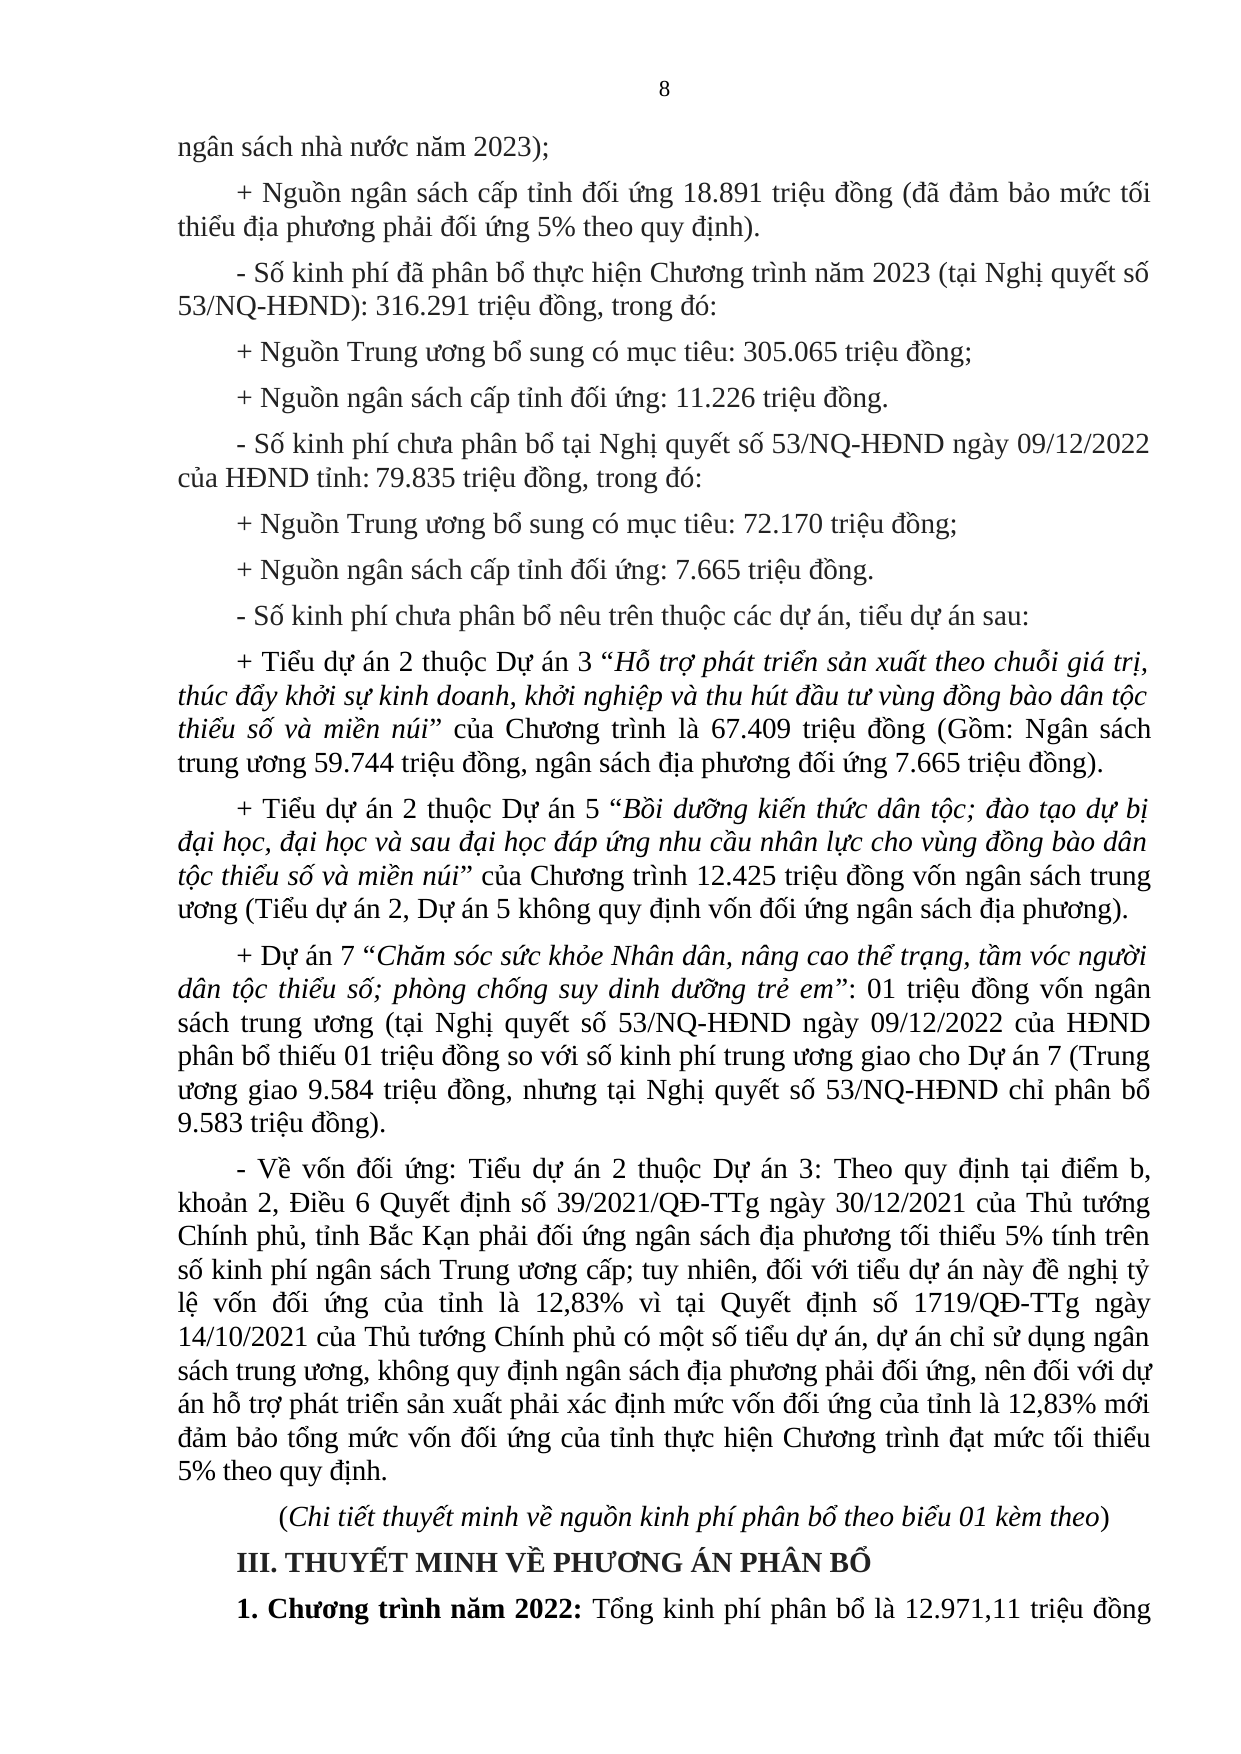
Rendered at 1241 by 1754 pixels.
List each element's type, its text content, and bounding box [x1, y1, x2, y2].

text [177, 129, 1152, 163]
text - Số kinh phí đã phân bổ thực hiện Chương trình năm 2023 (tại Nghị quyết số 53/NQ-HĐND): 316.291 triệu đồng, trong đó: [177, 255, 1152, 322]
text + Nguồn ngân sách cấp tỉnh đối ứng 18.891 triệu đồng (đã đảm bảo mức tối thiểu địa phương phải đối ứng 5% theo quy định). [177, 175, 1152, 242]
text + Nguồn ngân sách cấp tỉnh đối ứng: 7.665 triệu đồng. [177, 552, 1152, 586]
text + Dự án 7 “Chăm sóc sức khỏe Nhân dân, nâng cao thể trạng, tầm vóc người dân tộc thiểu số; phòng chống suy dinh dưỡng trẻ em”: 01 triệu đồng vốn ngân sách trung ương (tại Nghị quyết số 53/NQ-HĐND ngày 09/12/2022 của HĐND phân bổ thiếu 01 triệu đồng so với số kinh phí trung ương giao cho Dự án 7 (Trung ương giao 9.584 triệu đồng, nhưng tại Nghị quyết số 53/NQ-HĐND chỉ phân bổ 9.583 triệu đồng). [177, 938, 1152, 1139]
text - Số kinh phí chưa phân bổ tại Nghị quyết số 53/NQ-HĐND ngày 09/12/2022 của HĐND tỉnh: 79.835 triệu đồng, trong đó: [177, 427, 1152, 494]
text + Tiểu dự án 2 thuộc Dự án 5 “Bồi dưỡng kiến thức dân tộc; đào tạo dự bị đại học, đại học và sau đại học đáp ứng nhu cầu nhân lực cho vùng đồng bào dân tộc thiểu số và miền núi” của Chương trình 12.425 triệu đồng vốn ngân sách trung ương (Tiểu dự án 2, Dự án 5 không quy định vốn đối ứng ngân sách địa phương). [177, 791, 1152, 925]
text - Số kinh phí chưa phân bổ nêu trên thuộc các dự án, tiểu dự án sau: [177, 598, 1152, 632]
text (Chi tiết thuyết minh về nguồn kinh phí phân bổ theo biểu 01 kèm theo) [177, 1499, 1152, 1533]
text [177, 1591, 1152, 1625]
text + Nguồn Trung ương bổ sung có mục tiêu: 305.065 triệu đồng; [177, 334, 1152, 368]
text III. THUYẾT MINH VỀ PHƯƠNG ÁN PHÂN BỔ [177, 1545, 1152, 1579]
text + Tiểu dự án 2 thuộc Dự án 3 “Hỗ trợ phát triển sản xuất theo chuỗi giá trị, thúc đẩy khởi sự kinh doanh, khởi nghiệp và thu hút đầu tư vùng đồng bào dân tộc thiểu số và miền núi” của Chương trình là 67.409 triệu đồng (Gồm: Ngân sách trung ương 59.744 triệu đồng, ngân sách địa phương đối ứng 7.665 triệu đồng). [177, 644, 1152, 778]
text - Về vốn đối ứng: Tiểu dự án 2 thuộc Dự án 3: Theo quy định tại điểm b, khoản 2, Điều 6 Quyết định số 39/2021/QĐ-TTg ngày 30/12/2021 của Thủ tướng Chính phủ, tỉnh Bắc Kạn phải đối ứng ngân sách địa phương tối thiểu 5% tính trên số kinh phí ngân sách Trung ương cấp; tuy nhiên, đối với tiểu dự án này đề nghị tỷ lệ vốn đối ứng của tỉnh là 12,83% vì tại Quyết định số 1719/QĐ-TTg ngày 14/10/2021 của Thủ tướng Chính phủ có một số tiểu dự án, dự án chỉ sử dụng ngân sách trung ương, không quy định ngân sách địa phương phải đối ứng, nên đối với dự án hỗ trợ phát triển sản xuất phải xác định mức vốn đối ứng của tỉnh là 12,83% mới đảm bảo tổng mức vốn đối ứng của tỉnh thực hiện Chương trình đạt mức tối thiểu 5% theo quy định. [177, 1151, 1152, 1487]
text + Nguồn Trung ương bổ sung có mục tiêu: 72.170 triệu đồng; [177, 506, 1152, 540]
text + Nguồn ngân sách cấp tỉnh đối ứng: 11.226 triệu đồng. [177, 381, 1152, 414]
